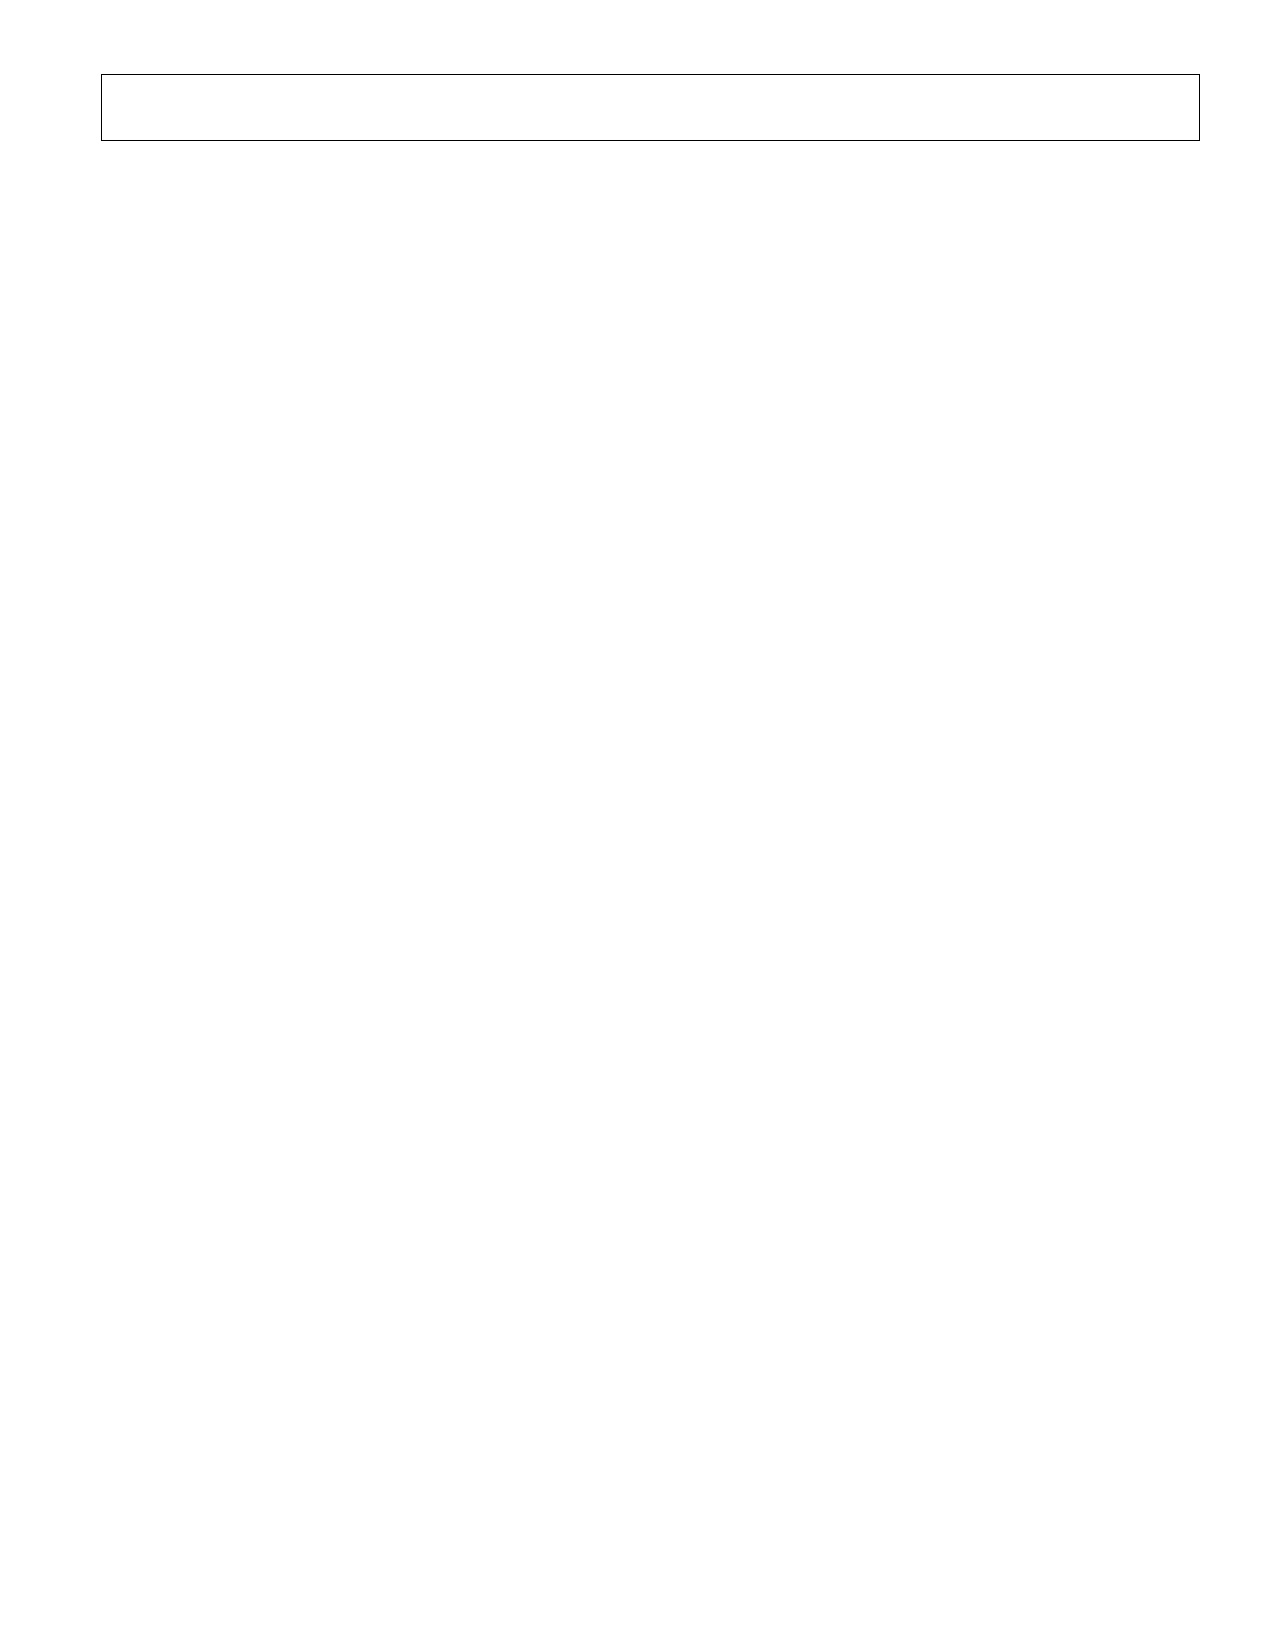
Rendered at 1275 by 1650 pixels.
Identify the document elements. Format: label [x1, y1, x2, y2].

table_header [102, 75, 1199, 140]
